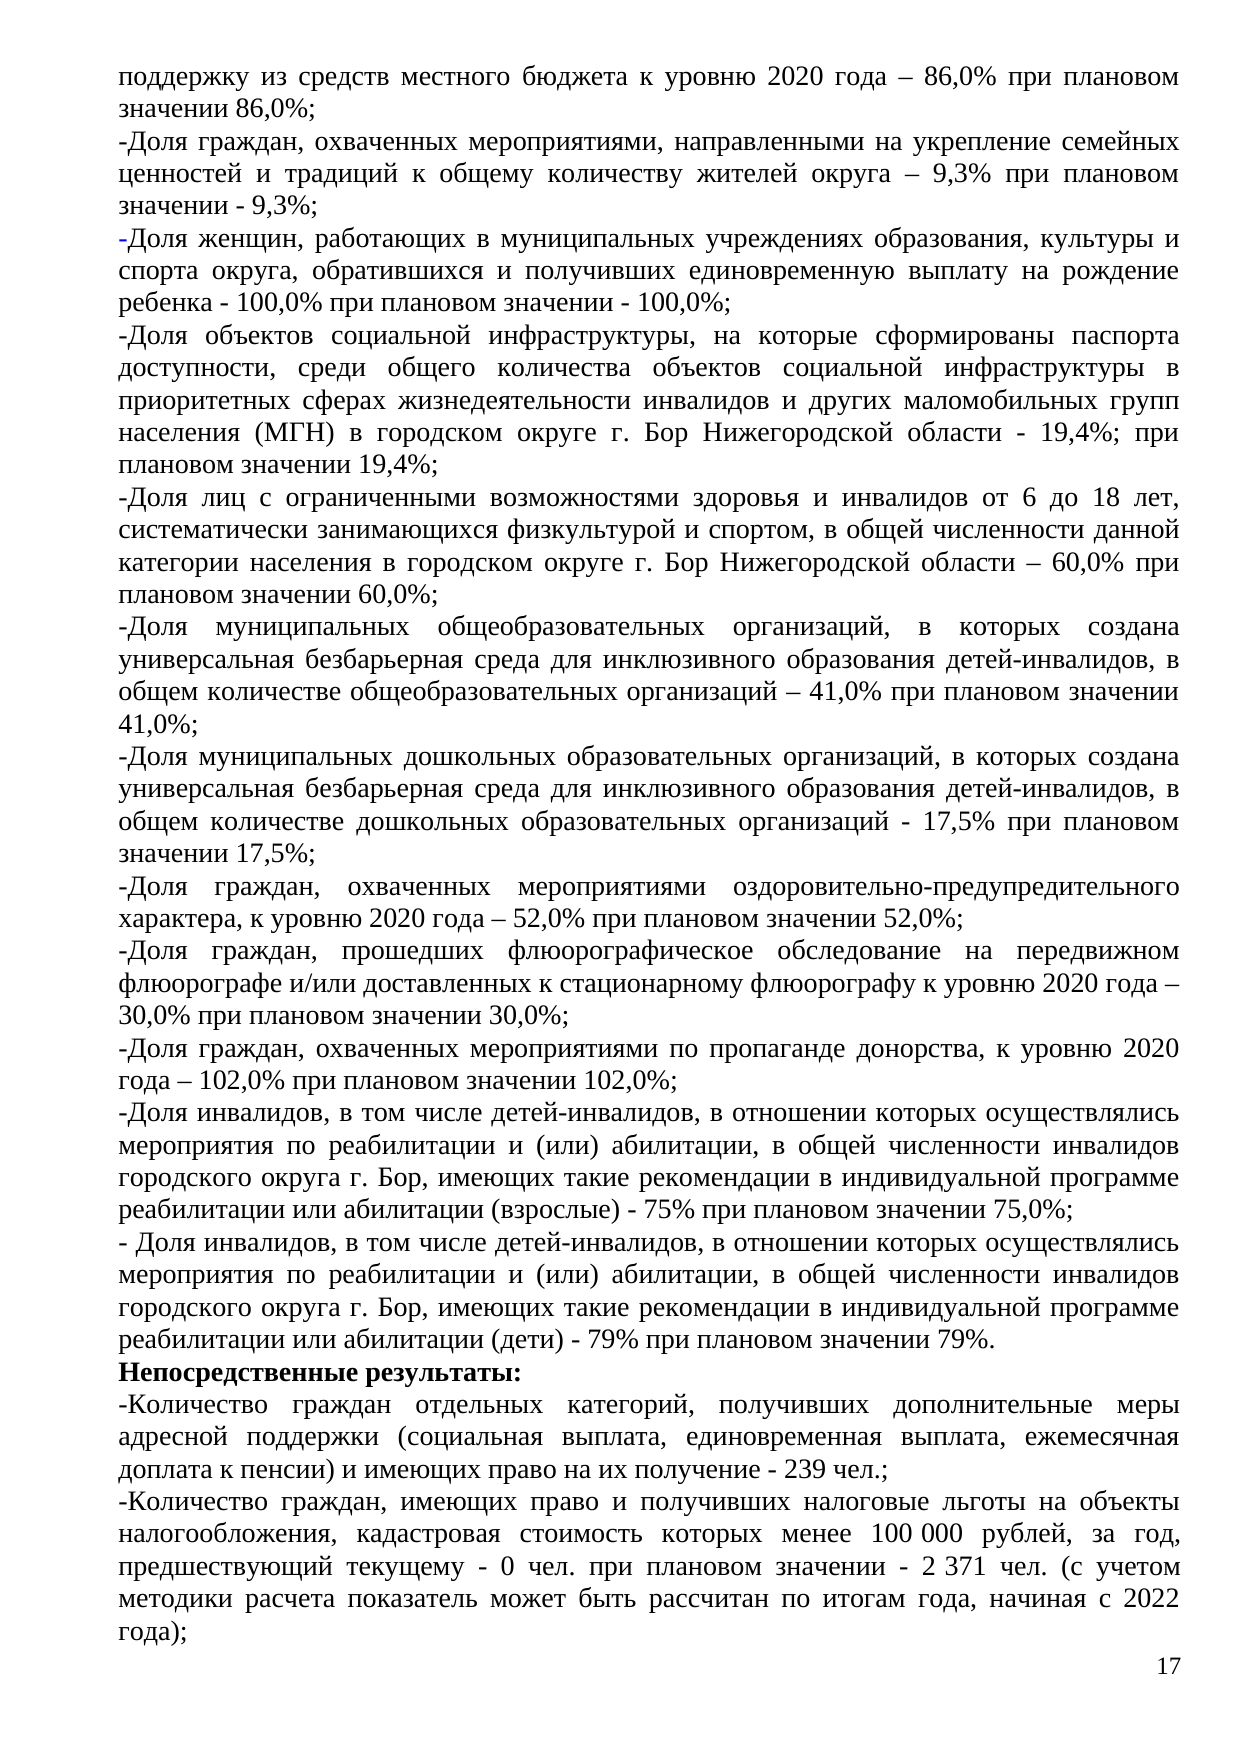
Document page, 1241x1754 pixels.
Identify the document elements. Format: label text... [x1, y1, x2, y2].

text -Количество граждан, имеющих право и получивших налоговые льготы на объекты налогообложения, кадастровая стоимость которых менее 100 000 рублей, за год, предшествующий текущему - 0 чел. при плановом значении - 2 371 чел. (с учетом методики расчета показатель может быть рассчитан по итогам года, начиная с 2022 года); [118, 1484, 1181, 1646]
text -Доля граждан, прошедших флюорографическое обследование на передвижном флюорографе и/или доставленных к стационарному флюорографу к уровню 2020 года – 30,0% при плановом значении 30,0%; [118, 933, 1181, 1031]
text -Доля граждан, охваченных мероприятиями по пропаганде донорства, к уровню 2020 года – 102,0% при плановом значении 102,0%; [118, 1031, 1181, 1095]
text -Доля муниципальных дошкольных образовательных организаций, в которых создана универсальная безбарьерная среда для инклюзивного образования детей-инвалидов, в общем количестве дошкольных образовательных организаций - 17,5% при плановом значении 17,5%; [118, 739, 1181, 869]
text Непосредственные результаты: [118, 1354, 1181, 1387]
text -Доля объектов социальной инфраструктуры, на которые сформированы паспорта доступности, среди общего количества объектов социальной инфраструктуры в приоритетных сферах жизнедеятельности инвалидов и других маломобильных групп населения (МГН) в городском округе г. Бор Нижегородской области - 19,4%; при плановом значении 19,4%; [118, 318, 1181, 480]
text -Доля женщин, работающих в муниципальных учреждениях образования, культуры и спорта округа, обратившихся и получивших единовременную выплату на рождение ребенка - 100,0% при плановом значении - 100,0%; [118, 221, 1181, 318]
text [118, 59, 1181, 123]
text -Количество граждан отдельных категорий, получивших дополнительные меры адресной поддержки (социальная выплата, единовременная выплата, ежемесячная доплата к пенсии) и имеющих право на их получение - 239 чел.; [118, 1387, 1181, 1484]
text - Доля инвалидов, в том числе детей-инвалидов, в отношении которых осуществлялись мероприятия по реабилитации и (или) абилитации, в общей численности инвалидов городского округа г. Бор, имеющих такие рекомендации в индивидуальной программе реабилитации или абилитации (дети) - 79% при плановом значении 79%. [118, 1225, 1181, 1354]
text -Доля инвалидов, в том числе детей-инвалидов, в отношении которых осуществлялись мероприятия по реабилитации и (или) абилитации, в общей численности инвалидов городского округа г. Бор, имеющих такие рекомендации в индивидуальной программе реабилитации или абилитации (взрослые) - 75% при плановом значении 75,0%; [118, 1095, 1181, 1225]
text -Доля муниципальных общеобразовательных организаций, в которых создана универсальная безбарьерная среда для инклюзивного образования детей-инвалидов, в общем количестве общеобразовательных организаций – 41,0% при плановом значении 41,0%; [118, 609, 1181, 739]
text -Доля граждан, охваченных мероприятиями, направленными на укрепление семейных ценностей и традиций к общему количеству жителей округа – 9,3% при плановом значении - 9,3%; [118, 123, 1181, 221]
text -Доля граждан, охваченных мероприятиями оздоровительно-предупредительного характера, к уровню 2020 года – 52,0% при плановом значении 52,0%; [118, 869, 1181, 933]
text -Доля лиц с ограниченными возможностями здоровья и инвалидов от 6 до 18 лет, систематически занимающихся физкультурой и спортом, в общей численности данной категории населения в городском округе г. Бор Нижегородской области – 60,0% при плановом значении 60,0%; [118, 480, 1181, 609]
